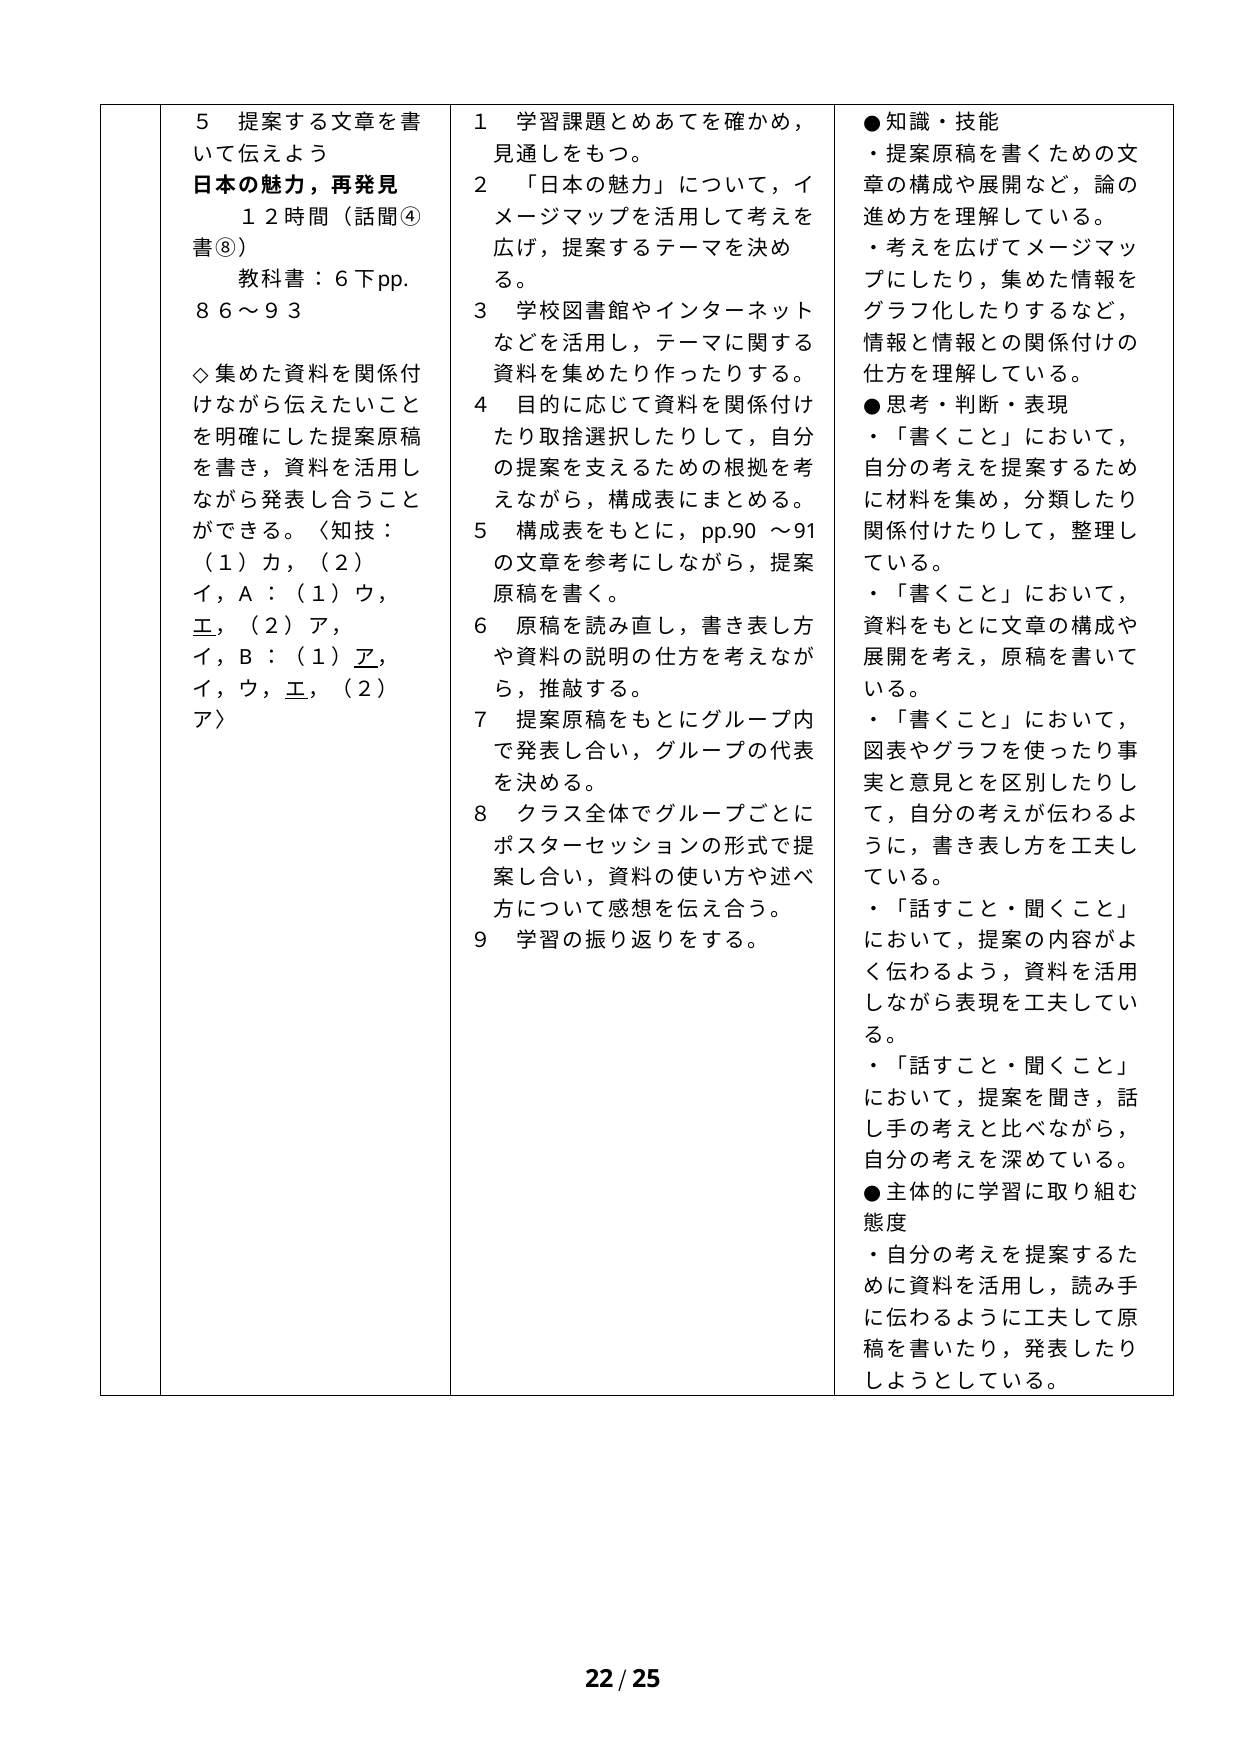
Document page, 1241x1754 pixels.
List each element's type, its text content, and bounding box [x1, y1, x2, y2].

table_cell １ 学習課題とめあてを確かめ，見通しをもつ。 ２ 「日本の魅力」について，イメージマップを活用して考えを広げ，提案するテーマを決める。 ３ 学校図書館やインターネットなどを活用し，テーマに関する資料を集めたり作ったりする。 ４ 目的に応じて資料を関係付けたり取捨選択したりして，自分の提案を支えるための根拠を考えながら，構成表にまとめる。 ５ 構成表をもとに，pp.90〜91の文章を参考にしながら，提案原稿を書く。 ６ 原稿を読み直し，書き表し方や資料の説明の仕方を考えながら，推敲する。 ７ 提案原稿をもとにグループ内で発表し合い，グループの代表を決める。 ８ クラス全体でグループごとにポスターセッションの形式で提案し合い，資料の使い方や述べ方について感想を伝え合う。 ９ 学習の振り返りをする。 [451, 105, 834, 1395]
table_cell ●知識・技能 ・提案原稿を書くための文章の構成や展開など，論の進め方を理解している。 ・考えを広げてメージマップにしたり，集めた情報をグラフ化したりするなど，情報と情報との関係付けの仕方を理解している。 ●思考・判断・表現 ・「書くこと」において，自分の考えを提案するために材料を集め，分類したり関係付けたりして，整理している。 ・「書くこと」において，資料をもとに文章の構成や展開を考え，原稿を書いている。 ・「書くこと」において，図表やグラフを使ったり事実と意見とを区別したりして，自分の考えが伝わるように，書き表し方を工夫している。 ・「話すこと・聞くこと」において，提案の内容がよく伝わるよう，資料を活用しながら表現を工夫している。 ・「話すこと・聞くこと」において，提案を聞き，話し手の考えと比べながら，自分の考えを深めている。 ●主体的に学習に取り組む態度 ・自分の考えを提案するために資料を活用し，読み手に伝わるように工夫して原稿を書いたり，発表したりしようとしている。 [835, 105, 1173, 1395]
table_cell ５ 提案する文章を書いて伝えよう 日本の魅力，再発見 １２時間（話聞④書⑧） 教科書：６下pp.８６〜９３ ◇集めた資料を関係付けながら伝えたいことを明確にした提案原稿を書き，資料を活用しながら発表し合うことができる。〈知技：（１）カ，（２）イ，A：（１）ウ，エ，（２）ア，イ，B：（１）ア，イ，ウ，エ，（２）ア〉 [161, 105, 450, 1395]
